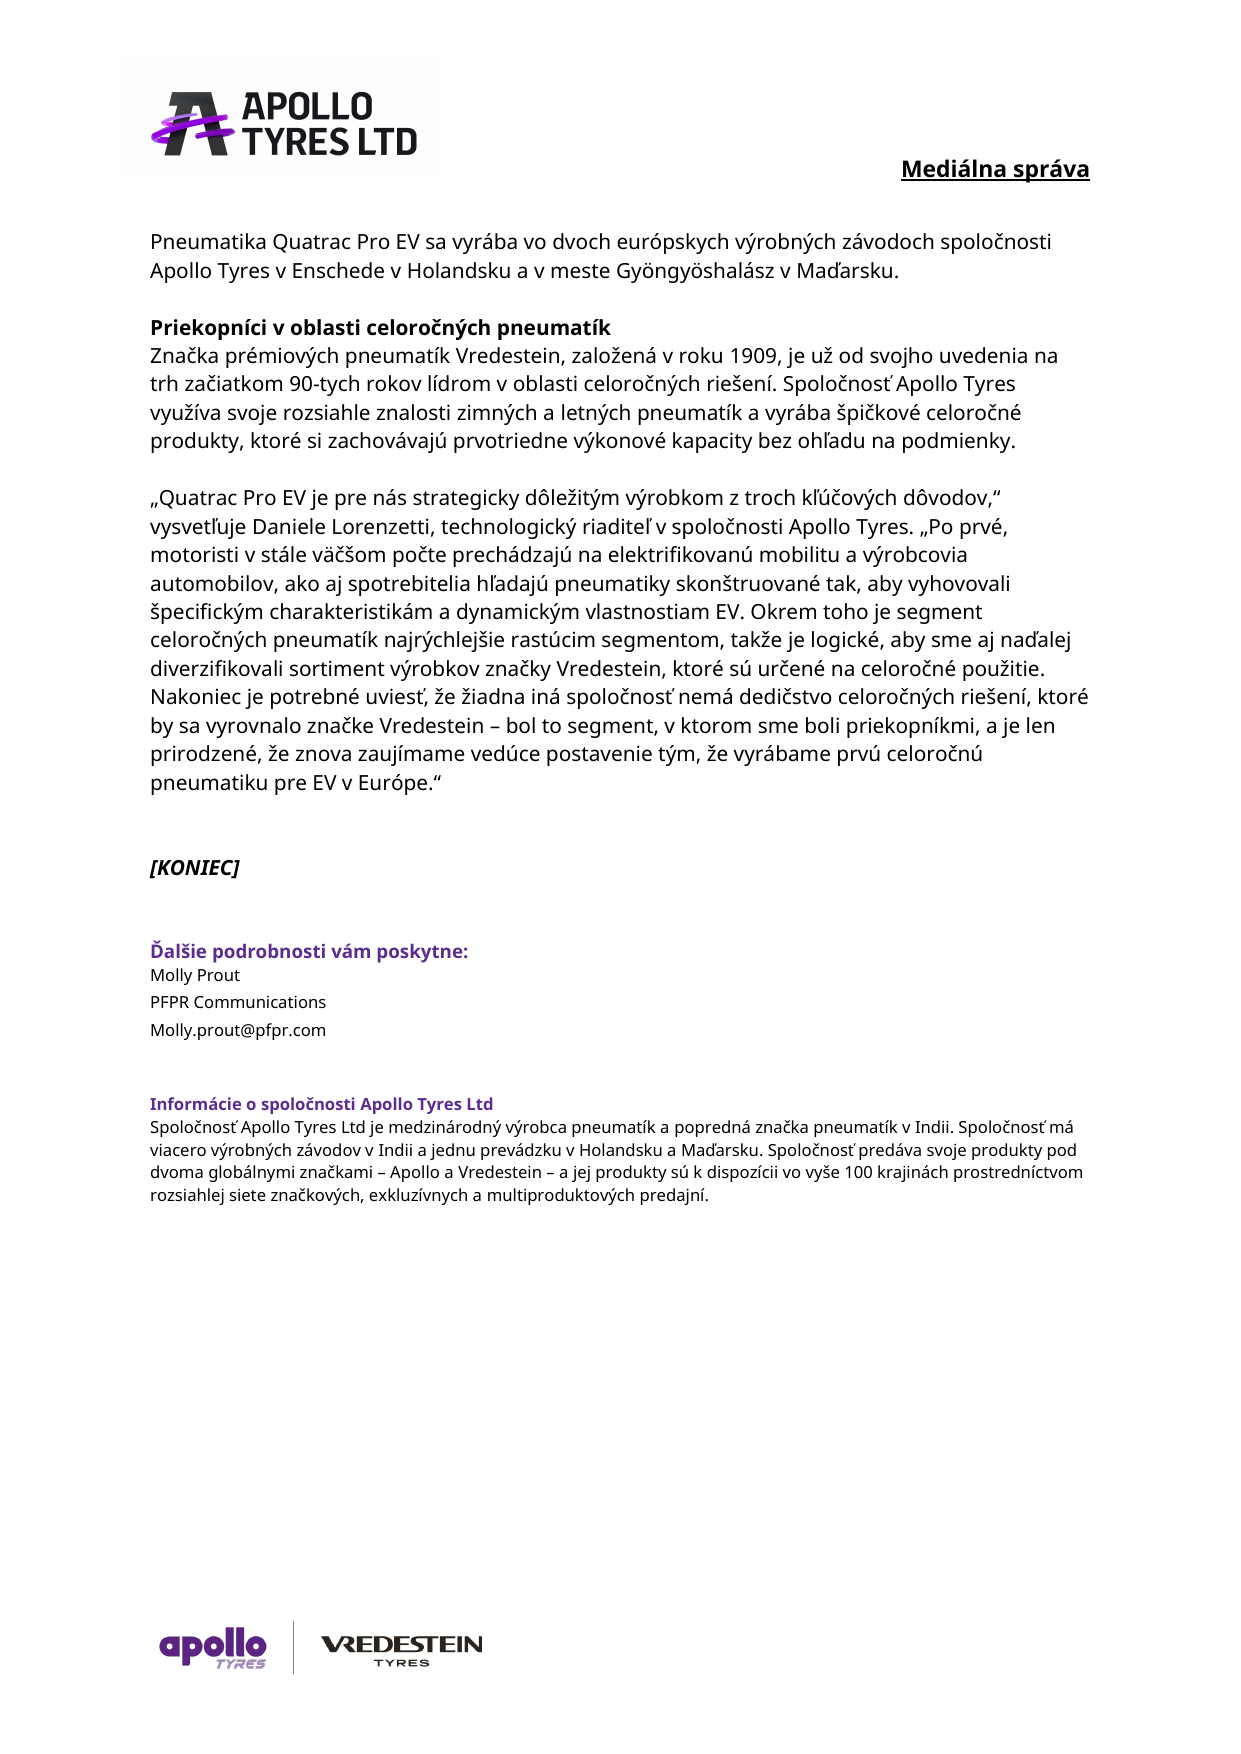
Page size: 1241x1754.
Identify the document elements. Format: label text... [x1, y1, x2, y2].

text „Quatrac Pro EV je pre nás strategicky dôležitým výrobkom z troch kľúčových dôvodov,“ vysvetľuje Daniele Lorenzetti, technologický riaditeľ v spoločnosti Apollo Tyres. „Po prvé, motoristi v stále väčšom počte prechádzajú na elektrifikovanú mobilitu a výrobcovia automobilov, ako aj spotrebitelia hľadajú pneumatiky skonštruované tak, aby vyhovovali špecifickým charakteristikám a dynamickým vlastnostiam EV. Okrem toho je segment celoročných pneumatík najrýchlejšie rastúcim segmentom, takže je logické, aby sme aj naďalej diverzifikovali sortiment výrobkov značky Vredestein, ktoré sú určené na celoročné použitie. Nakoniec je potrebné uviesť, že žiadna iná spoločnosť nemá dedičstvo celoročných riešení, ktoré by sa vyrovnalo značke Vredestein – bol to segment, v ktorom sme boli priekopníkmi, a je len prirodzené, že znova zaujímame vedúce postavenie tým, že vyrábame prvú celoročnú pneumatiku pre EV v Európe.“ [150, 483, 1090, 796]
text Spoločnosť Apollo Tyres Ltd je medzinárodný výrobca pneumatík a popredná značka pneumatík v Indii. Spoločnosť má viacero výrobných závodov v Indii a jednu prevádzku v Holandsku a Maďarsku. Spoločnosť predáva svoje produkty pod dvoma globálnymi značkami – Apollo a Vredestein – a jej produkty sú k dispozícii vo vyše 100 krajinách prostredníctvom rozsiahlej siete značkových, exkluzívnych a multiproduktových predajní. [150, 1116, 1090, 1207]
text Molly.prout@pfpr.com [150, 1018, 1090, 1041]
text Pneumatika Quatrac Pro EV sa vyrába vo dvoch európskych výrobných závodoch spoločnosti Apollo Tyres v Enschede v Holandsku a v meste Gyöngyöshalász v Maďarsku. [150, 227, 1090, 284]
text Ďalšie podrobnosti vám poskytne: [150, 938, 1090, 964]
text Informácie o spoločnosti Apollo Tyres Ltd [150, 1093, 1090, 1116]
text [KONIEC] [150, 853, 1090, 881]
text Značka prémiových pneumatík Vredestein, založená v roku 1909, je už od svojho uvedenia na trh začiatkom 90-tych rokov lídrom v oblasti celoročných riešení. Spoločnosť Apollo Tyres využíva svoje rozsiahle znalosti zimných a letných pneumatík a vyrába špičkové celoročné produkty, ktoré si zachovávajú prvotriedne výkonové kapacity bez ohľadu na podmienky. [150, 341, 1090, 455]
text Molly Prout [150, 964, 1090, 987]
picture [120, 59, 444, 178]
text Priekopníci v oblasti celoročných pneumatík [150, 313, 1090, 341]
text PFPR Communications [150, 991, 1090, 1014]
picture [150, 1608, 510, 1687]
